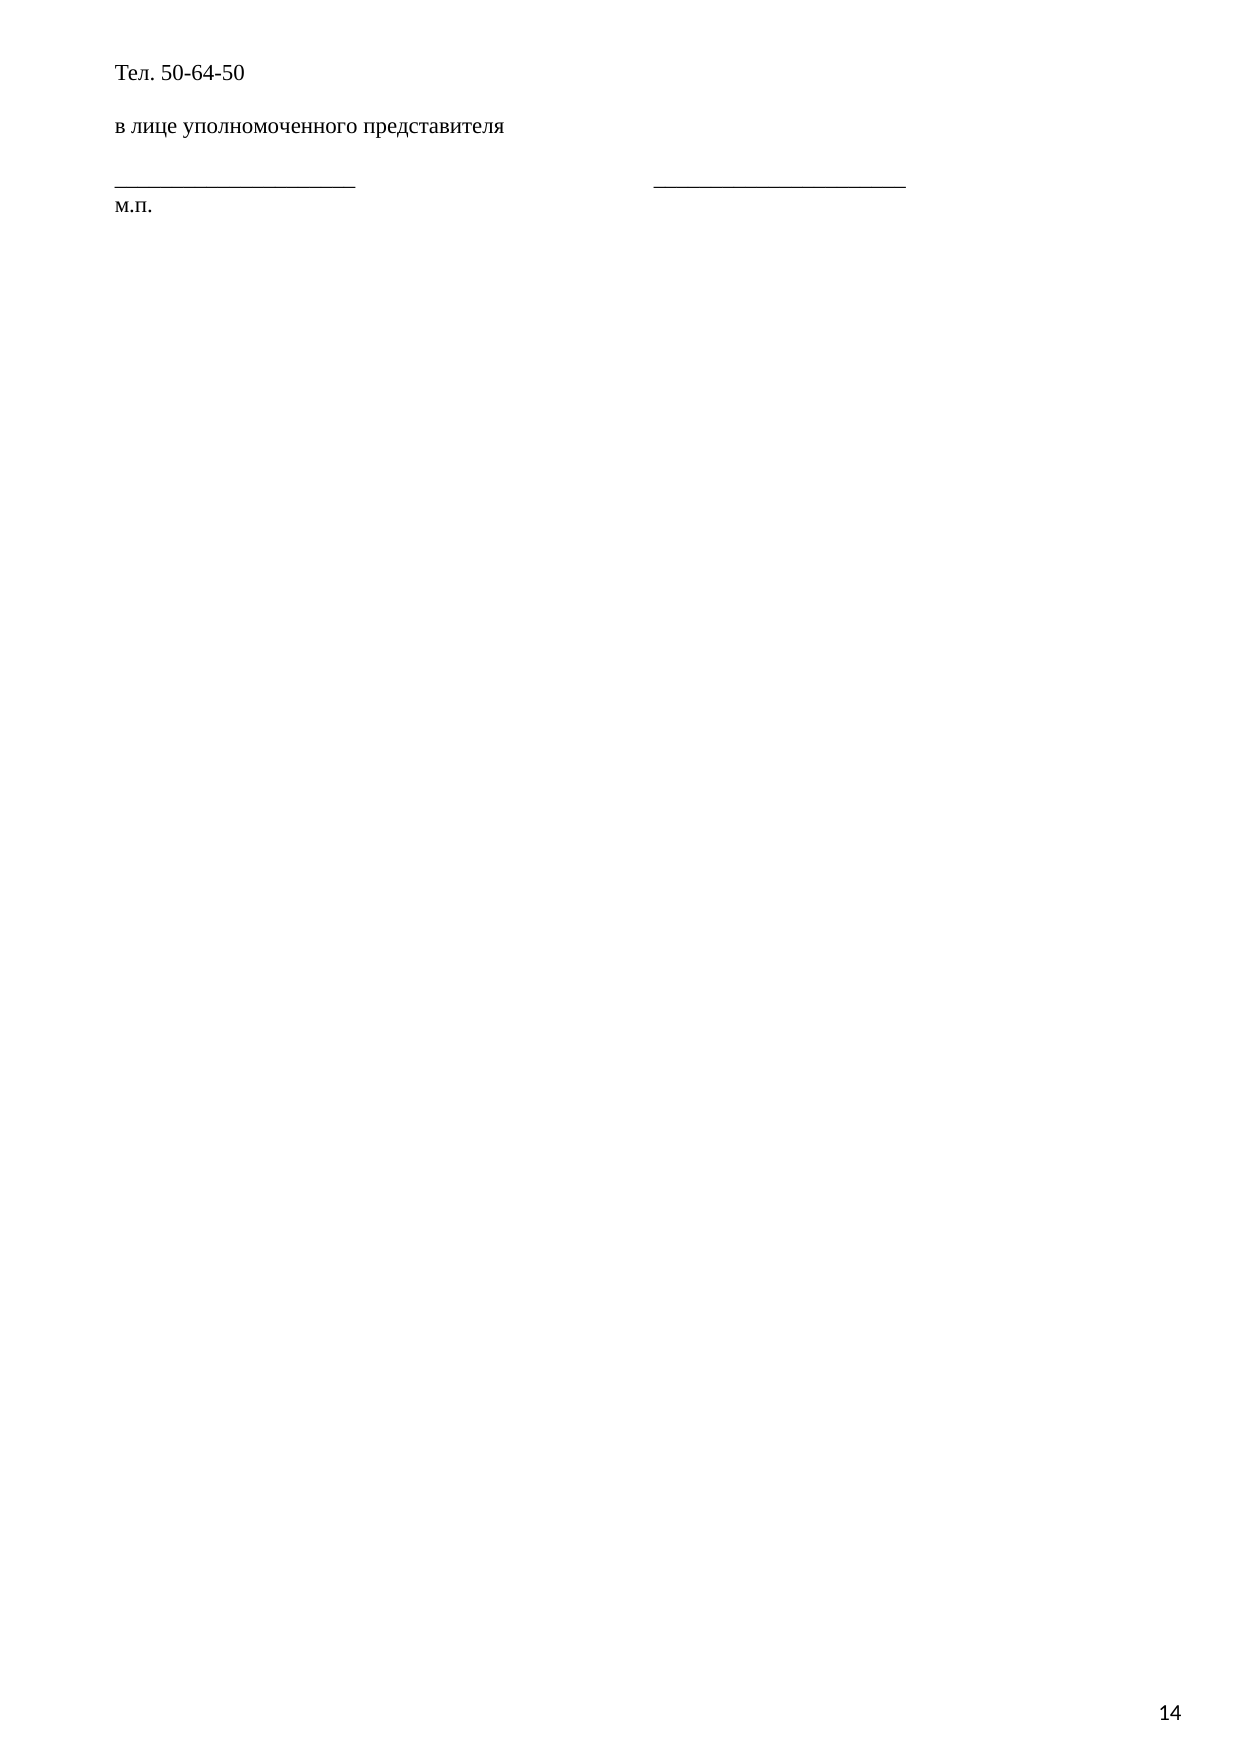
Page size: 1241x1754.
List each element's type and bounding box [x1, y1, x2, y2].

table_header [642, 59, 1181, 323]
table_header [103, 59, 642, 323]
